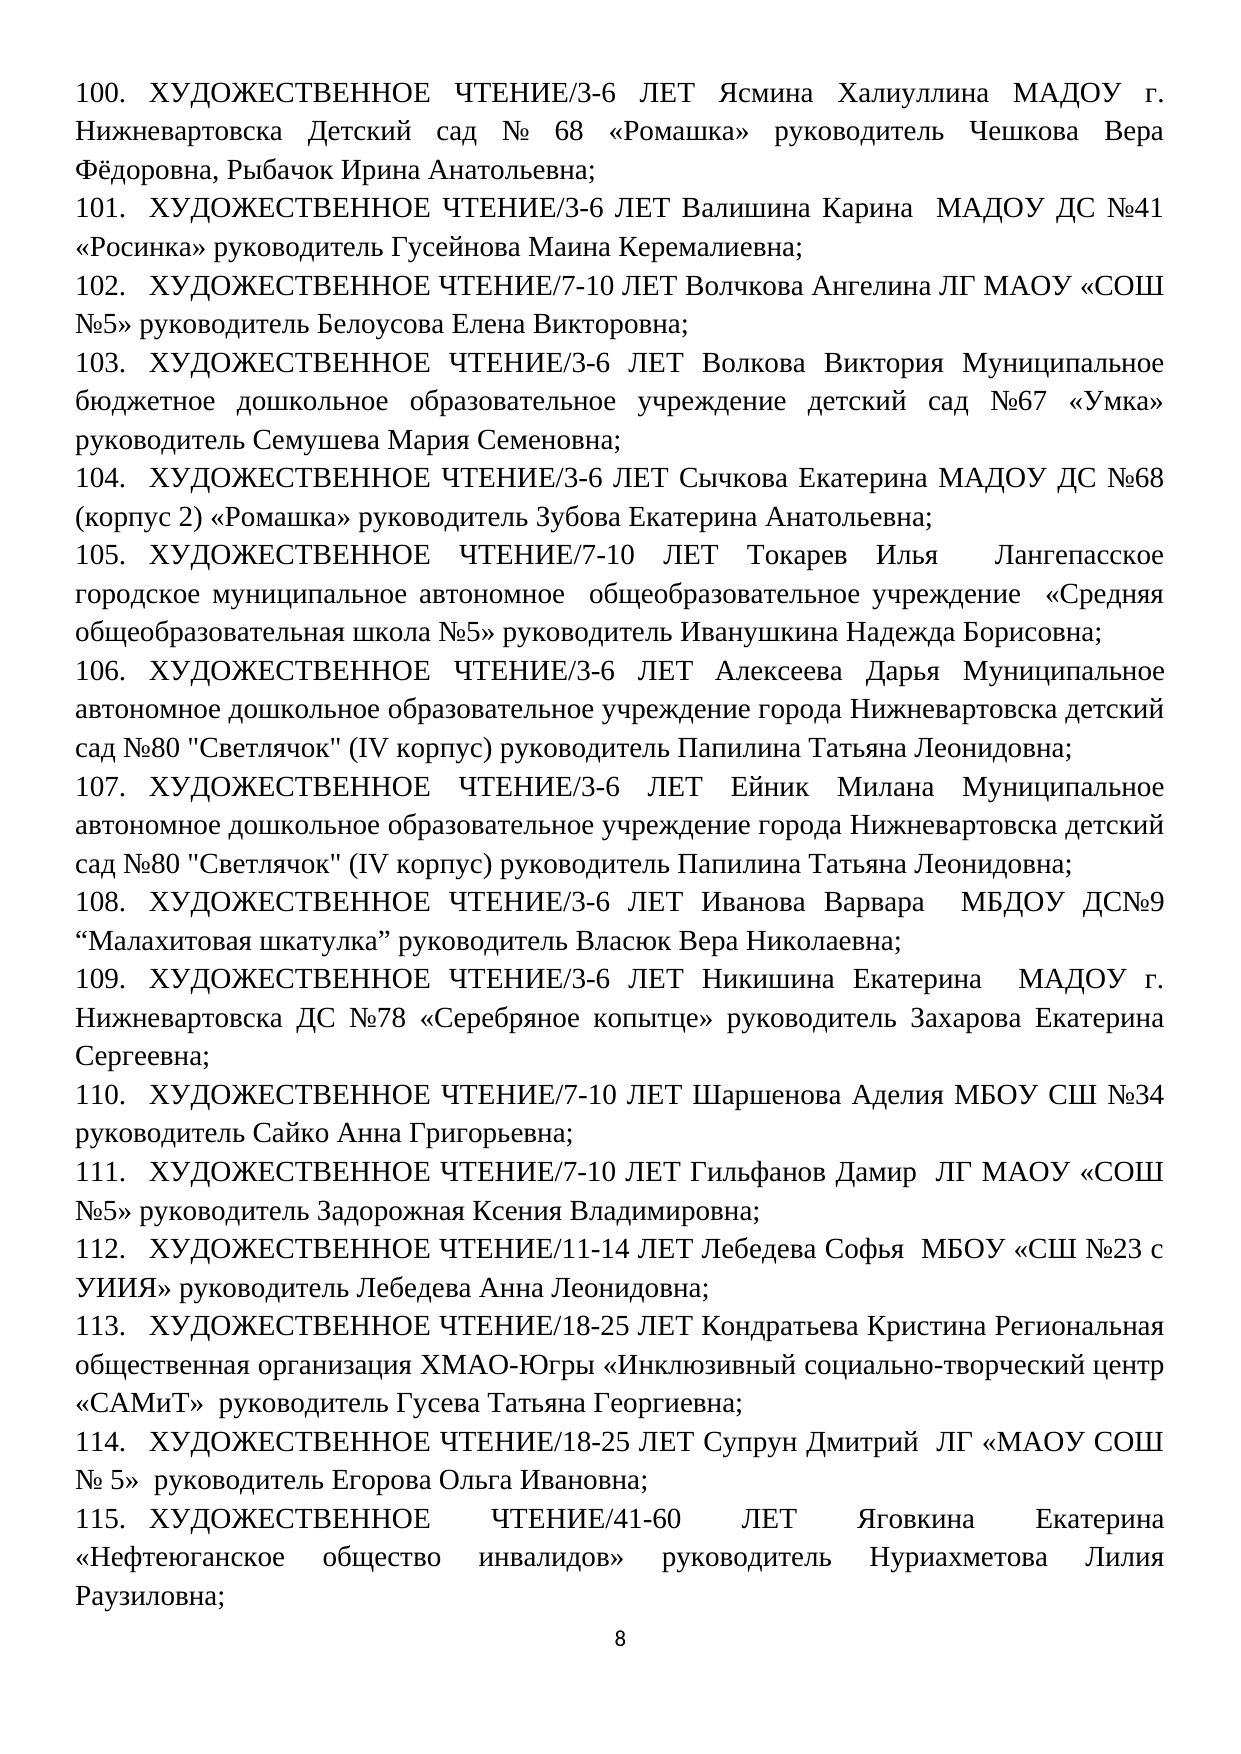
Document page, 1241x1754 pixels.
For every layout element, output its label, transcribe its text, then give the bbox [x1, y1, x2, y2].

list ХУДОЖЕСТВЕННОЕ ЧТЕНИЕ/7-10 ЛЕТ Гильфанов Дамир ЛГ МАОУ «СОШ №5» руководитель Задорожная Ксения Владимировна; [75, 1154, 1165, 1226]
list ХУДОЖЕСТВЕННОЕ ЧТЕНИЕ/18-25 ЛЕТ Кондратьева Кристина Региональная общественная организация ХМАО-Югры «Инклюзивный социально-творческий центр «САМиТ» руководитель Гусева Татьяна Георгиевна; [75, 1308, 1165, 1419]
list ХУДОЖЕСТВЕННОЕ ЧТЕНИЕ/3-6 ЛЕТ Сычкова Екатерина МАДОУ ДС №68 (корпус 2) «Ромашка» руководитель Зубова Екатерина Анатольевна; [75, 460, 1165, 532]
list ХУДОЖЕСТВЕННОЕ ЧТЕНИЕ/7-10 ЛЕТ Волчкова Ангелина ЛГ МАОУ «СОШ №5» руководитель Белоусова Елена Викторовна; [75, 268, 1165, 340]
list ХУДОЖЕСТВЕННОЕ ЧТЕНИЕ/11-14 ЛЕТ Лебедева Софья МБОУ «СШ №23 с УИИЯ» руководитель Лебедева Анна Леонидовна; [75, 1231, 1165, 1303]
list ХУДОЖЕСТВЕННОЕ ЧТЕНИЕ/3-6 ЛЕТ Алексеева Дарья Муниципальное автономное дошкольное образовательное учреждение города Нижневартовска детский сад №80 "Светлячок" (IV корпус) руководитель Папилина Татьяна Леонидовна; [75, 653, 1165, 764]
list ХУДОЖЕСТВЕННОЕ ЧТЕНИЕ/3-6 ЛЕТ Ейник Милана Муниципальное автономное дошкольное образовательное учреждение города Нижневартовска детский сад №80 "Светлячок" (IV корпус) руководитель Папилина Татьяна Леонидовна; [75, 769, 1165, 879]
list ХУДОЖЕСТВЕННОЕ ЧТЕНИЕ/3-6 ЛЕТ Волкова Виктория Муниципальное бюджетное дошкольное образовательное учреждение детский сад №67 «Умка» руководитель Семушева Мария Семеновна; [75, 345, 1165, 455]
list ХУДОЖЕСТВЕННОЕ ЧТЕНИЕ/7-10 ЛЕТ Шаршенова Аделия МБОУ СШ №34 руководитель Сайко Анна Григорьевна; [75, 1077, 1165, 1149]
list ХУДОЖЕСТВЕННОЕ ЧТЕНИЕ/18-25 ЛЕТ Супрун Дмитрий ЛГ «МАОУ СОШ № 5» руководитель Егорова Ольга Ивановна; [75, 1424, 1165, 1496]
list ХУДОЖЕСТВЕННОЕ ЧТЕНИЕ/3-6 ЛЕТ Иванова Варвара МБДОУ ДС№9 “Малахитовая шкатулка” руководитель Власюк Вера Николаевна; [75, 884, 1165, 956]
list ХУДОЖЕСТВЕННОЕ ЧТЕНИЕ/7-10 ЛЕТ Токарев Илья Лангепасское городское муниципальное автономное общеобразовательное учреждение «Средняя общеобразовательная школа №5» руководитель Иванушкина Надежда Борисовна; [75, 537, 1165, 648]
list ХУДОЖЕСТВЕННОЕ ЧТЕНИЕ/41-60 ЛЕТ Яговкина Екатерина «Нефтеюганское общество инвалидов» руководитель Нуриахметова Лилия Раузиловна; [75, 1501, 1165, 1612]
list ХУДОЖЕСТВЕННОЕ ЧТЕНИЕ/3-6 ЛЕТ Ясмина Халиуллина МАДОУ г. Нижневартовска Детский сад № 68 «Ромашка» руководитель Чешкова Вера Фёдоровна, Рыбачок Ирина Анатольевна; [75, 75, 1165, 186]
list ХУДОЖЕСТВЕННОЕ ЧТЕНИЕ/3-6 ЛЕТ Никишина Екатерина МАДОУ г. Нижневартовска ДС №78 «Серебряное копытце» руководитель Захарова Екатерина Сергеевна; [75, 961, 1165, 1072]
list ХУДОЖЕСТВЕННОЕ ЧТЕНИЕ/3-6 ЛЕТ Валишина Карина МАДОУ ДС №41 «Росинка» руководитель Гусейнова Маина Керемалиевна; [75, 191, 1165, 263]
